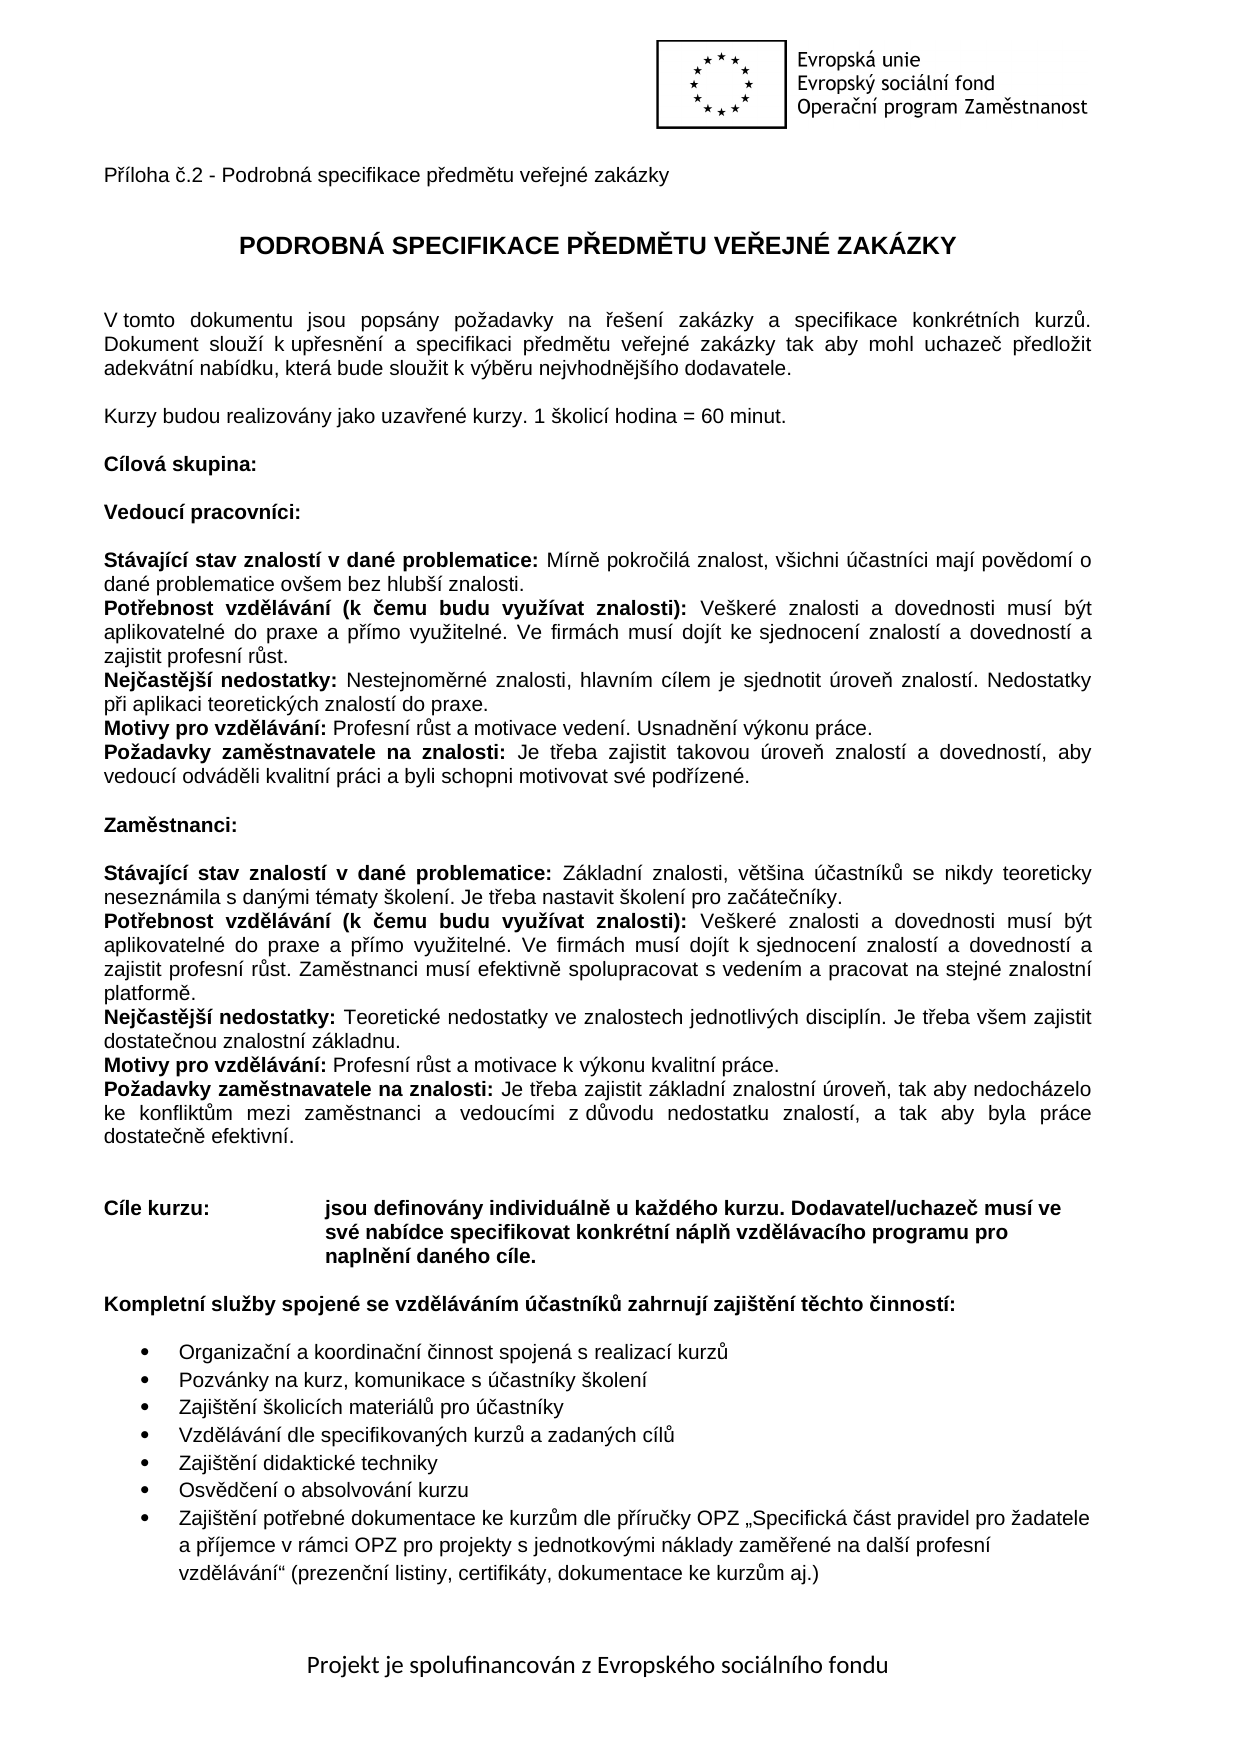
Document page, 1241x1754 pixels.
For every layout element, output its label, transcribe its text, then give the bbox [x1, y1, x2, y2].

list Pozvánky na kurz, komunikace s účastníky školení [141, 1368, 1092, 1392]
text Kompletní služby spojené se vzděláváním účastníků zahrnují zajištění těchto činností: [103, 1292, 1092, 1316]
text Cíle kurzu: jsou definovány individuálně u každého kurzu. Dodavatel/uchazeč musí ve své nabídce specifikovat konkrétní náplň vzdělávacího programu pro naplnění daného cíle. [103, 1196, 1092, 1268]
list Zajištění školicích materiálů pro účastníky [141, 1395, 1092, 1419]
list Zajištění didaktické techniky [141, 1450, 1092, 1474]
text Potřebnost vzdělávání (k čemu budu využívat znalosti): Veškeré znalosti a dovednosti musí být aplikovatelné do praxe a přímo využitelné. Ve firmách musí dojít ke sjednocení znalostí a dovedností a zajistit profesní růst. [103, 596, 1092, 668]
text Nejčastější nedostatky: Teoretické nedostatky ve znalostech jednotlivých disciplín. Je třeba všem zajistit dostatečnou znalostní základnu. [103, 1004, 1092, 1052]
text Motivy pro vzdělávání: Profesní růst a motivace vedení. Usnadnění výkonu práce. [103, 716, 1092, 739]
text Cílová skupina: [103, 452, 1092, 476]
list Zajištění potřebné dokumentace ke kurzům dle příručky OPZ „Specifická část pravidel pro žadatele a příjemce v rámci OPZ pro projekty s jednotkovými náklady zaměřené na další profesní vzdělávání“ (prezenční listiny, certifikáty, dokumentace ke kurzům aj.) [141, 1506, 1092, 1585]
text V tomto dokumentu jsou popsány požadavky na řešení zakázky a specifikace konkrétních kurzů. Dokument slouží k upřesnění a specifikaci předmětu veřejné zakázky tak aby mohl uchazeč předložit adekvátní nabídku, která bude sloužit k výběru nejvhodnějšího dodavatele. [103, 308, 1092, 380]
list Organizační a koordinační činnost spojená s realizací kurzů [141, 1340, 1092, 1364]
picture [656, 40, 1088, 129]
text Stávající stav znalostí v dané problematice: Základní znalosti, většina účastníků se nikdy teoreticky neseznámila s danými tématy školení. Je třeba nastavit školení pro začátečníky. [103, 861, 1092, 909]
text Požadavky zaměstnavatele na znalosti: Je třeba zajistit takovou úroveň znalostí a dovedností, aby vedoucí odváděli kvalitní práci a byli schopni motivovat své podřízené. [103, 739, 1092, 787]
text Motivy pro vzdělávání: Profesní růst a motivace k výkonu kvalitní práce. [103, 1052, 1092, 1076]
text Potřebnost vzdělávání (k čemu budu využívat znalosti): Veškeré znalosti a dovednosti musí být aplikovatelné do praxe a přímo využitelné. Ve firmách musí dojít k sjednocení znalostí a dovedností a zajistit profesní růst. Zaměstnanci musí efektivně spolupracovat s vedením a pracovat na stejné znalostní platformě. [103, 909, 1092, 1004]
text Stávající stav znalostí v dané problematice: Mírně pokročilá znalost, všichni účastníci mají povědomí o dané problematice ovšem bez hlubší znalosti. [103, 548, 1092, 596]
text Vedoucí pracovníci: [103, 500, 1092, 524]
list Vzdělávání dle specifikovaných kurzů a zadaných cílů [141, 1423, 1092, 1447]
text Zaměstnanci: [103, 813, 1092, 837]
list Osvědčení o absolvování kurzu [141, 1478, 1092, 1502]
text Kurzy budou realizovány jako uzavřené kurzy. 1 školicí hodina = 60 minut. [103, 404, 1092, 428]
text Nejčastější nedostatky: Nestejnoměrné znalosti, hlavním cílem je sjednotit úroveň znalostí. Nedostatky při aplikaci teoretických znalostí do praxe. [103, 668, 1092, 716]
text Podrobná specifikace předmětu veřejné zakázky [103, 231, 1092, 260]
text Požadavky zaměstnavatele na znalosti: Je třeba zajistit základní znalostní úroveň, tak aby nedocházelo ke konfliktům mezi zaměstnanci a vedoucími z důvodu nedostatku znalostí, a tak aby byla práce dostatečně efektivní. [103, 1076, 1092, 1148]
text Příloha č.2 - Podrobná specifikace předmětu veřejné zakázky [103, 162, 1092, 186]
